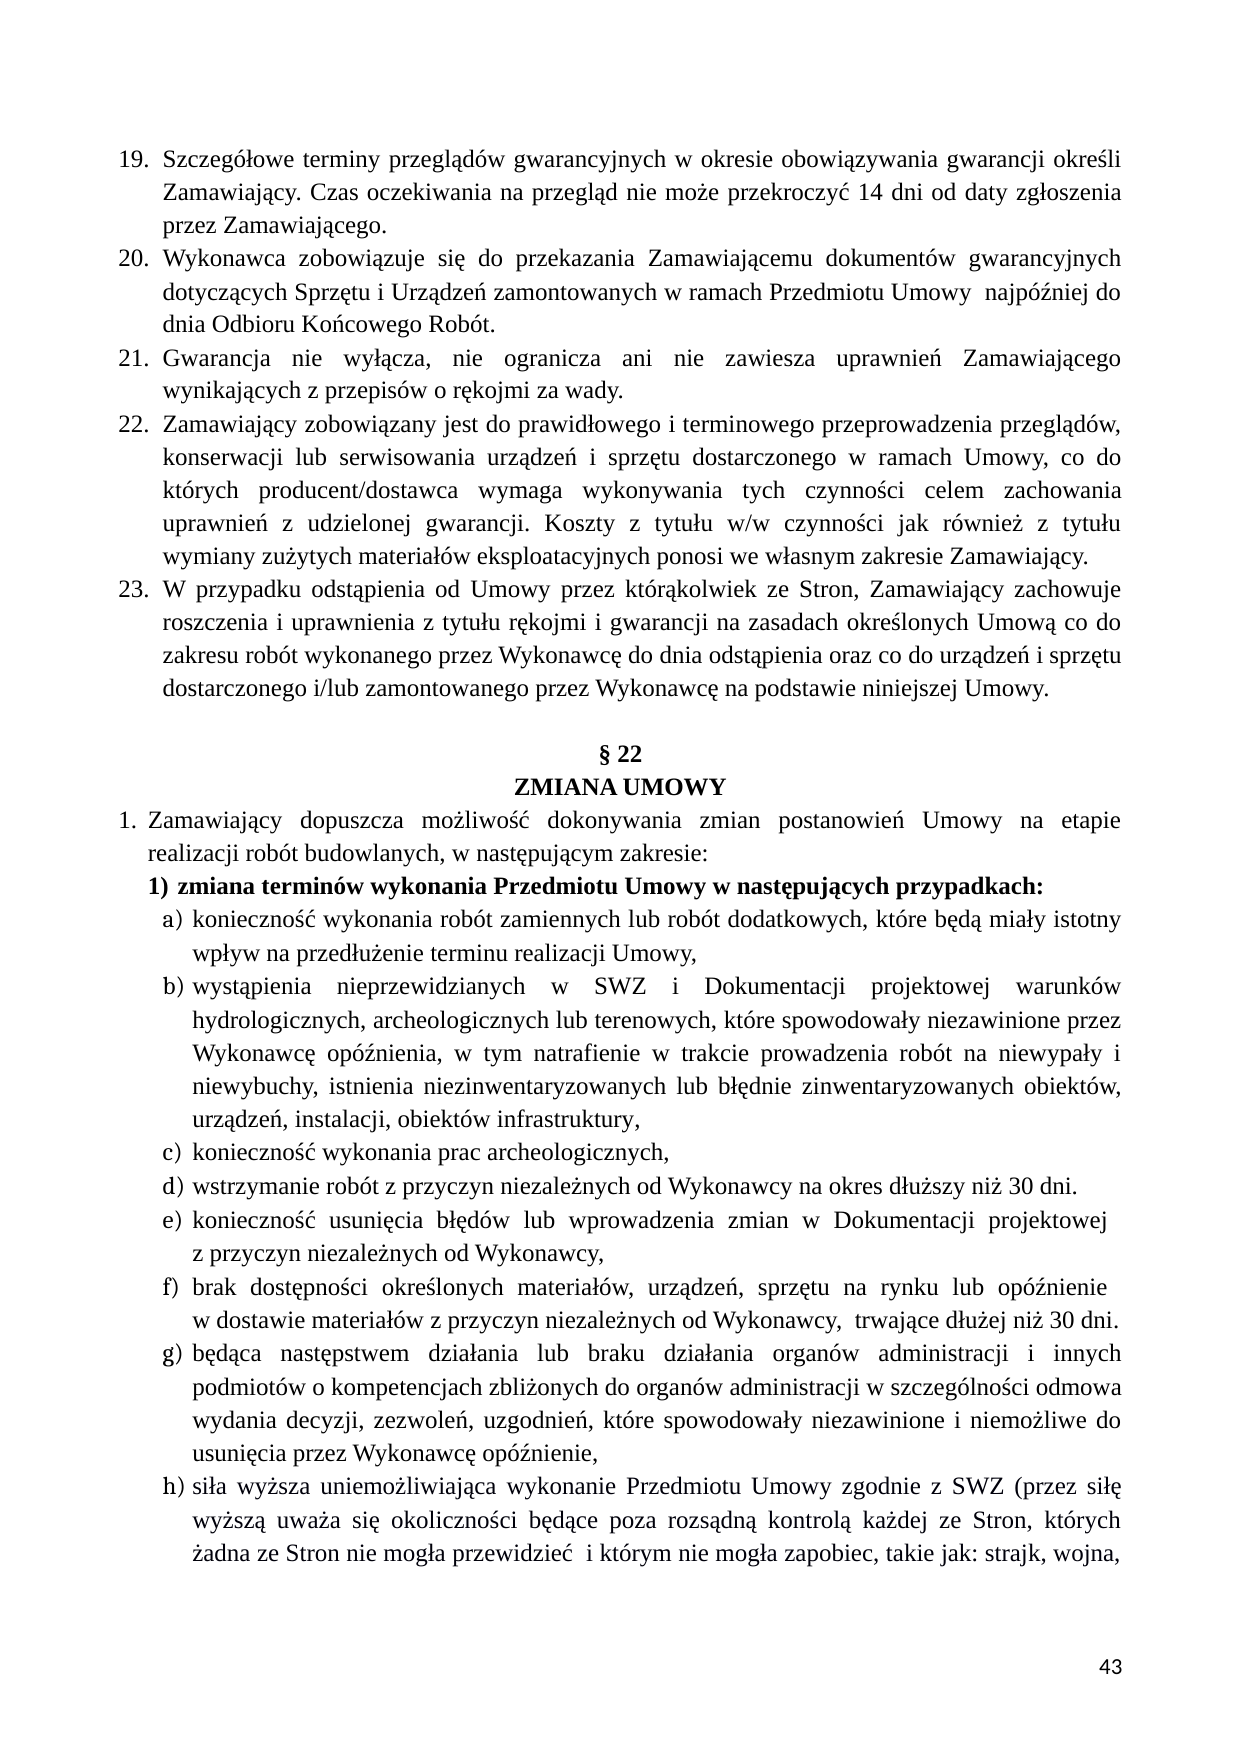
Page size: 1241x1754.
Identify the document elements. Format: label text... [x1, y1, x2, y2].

list konieczność wykonania robót zamiennych lub robót dodatkowych, które będą miały istotny wpływ na przedłużenie terminu realizacji Umowy, [162, 904, 1122, 967]
list Zamawiający zobowiązany jest do prawidłowego i terminowego przeprowadzenia przeglądów, konserwacji lub serwisowania urządzeń i sprzętu dostarczonego w ramach Umowy, co do których producent/dostawca wymaga wykonywania tych czynności celem zachowania uprawnień z udzielonej gwarancji. Koszty z tytułu w/w czynności jak również z tytułu wymiany zużytych materiałów eksploatacyjnych ponosi we własnym zakresie Zamawiający. [118, 409, 1122, 569]
list wystąpienia nieprzewidzianych w SWZ i Dokumentacji projektowej warunków hydrologicznych, archeologicznych lub terenowych, które spowodowały niezawinione przez Wykonawcę opóźnienia, w tym natrafienie w trakcie prowadzenia robót na niewypały i niewybuchy, istnienia niezinwentaryzowanych lub błędnie zinwentaryzowanych obiektów, urządzeń, instalacji, obiektów infrastruktury, [162, 971, 1122, 1132]
list będąca następstwem działania lub braku działania organów administracji i innych podmiotów o kompetencjach zbliżonych do organów administracji w szczególności odmowa wydania decyzji, zezwoleń, uzgodnień, które spowodowały niezawinione i niemożliwe do usunięcia przez Wykonawcę opóźnienie, [162, 1338, 1122, 1467]
list brak dostępności określonych materiałów, urządzeń, sprzętu na rynku lub opóźnienie w dostawie materiałów z przyczyn niezależnych od Wykonawcy, trwające dłużej niż 30 dni. [162, 1272, 1122, 1334]
list wstrzymanie robót z przyczyn niezależnych od Wykonawcy na okres dłuższy niż 30 dni. [162, 1171, 1122, 1200]
list Gwarancja nie wyłącza, nie ogranicza ani nie zawiesza uprawnień Zamawiającego wynikających z przepisów o rękojmi za wady. [118, 343, 1122, 404]
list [162, 1471, 1122, 1567]
list konieczność usunięcia błędów lub wprowadzenia zmian w Dokumentacji projektowej z przyczyn niezależnych od Wykonawcy, [162, 1205, 1122, 1267]
text § 22 [118, 739, 1122, 768]
list konieczność wykonania prac archeologicznych, [162, 1137, 1122, 1166]
list Zamawiający dopuszcza możliwość dokonywania zmian postanowień Umowy na etapie realizacji robót budowlanych, w następującym zakresie: [118, 805, 1122, 867]
list Wykonawca zobowiązuje się do przekazania Zamawiającemu dokumentów gwarancyjnych dotyczących Sprzętu i Urządzeń zamontowanych w ramach Przedmiotu Umowy najpóźniej do dnia Odbioru Końcowego Robót. [118, 243, 1122, 338]
subtitle ZMIANA UMOWY [118, 772, 1122, 801]
list W przypadku odstąpienia od Umowy przez którąkolwiek ze Stron, Zamawiający zachowuje roszczenia i uprawnienia z tytułu rękojmi i gwarancji na zasadach określonych Umową co do zakresu robót wykonanego przez Wykonawcę do dnia odstąpienia oraz co do urządzeń i sprzętu dostarczonego i/lub zamontowanego przez Wykonawcę na podstawie niniejszej Umowy. [118, 574, 1122, 702]
list zmiana terminów wykonania Przedmiotu Umowy w następujących przypadkach: [148, 871, 1122, 900]
list Szczegółowe terminy przeglądów gwarancyjnych w okresie obowiązywania gwarancji określi Zamawiający. Czas oczekiwania na przegląd nie może przekroczyć 14 dni od daty zgłoszenia przez Zamawiającego. [118, 144, 1122, 239]
